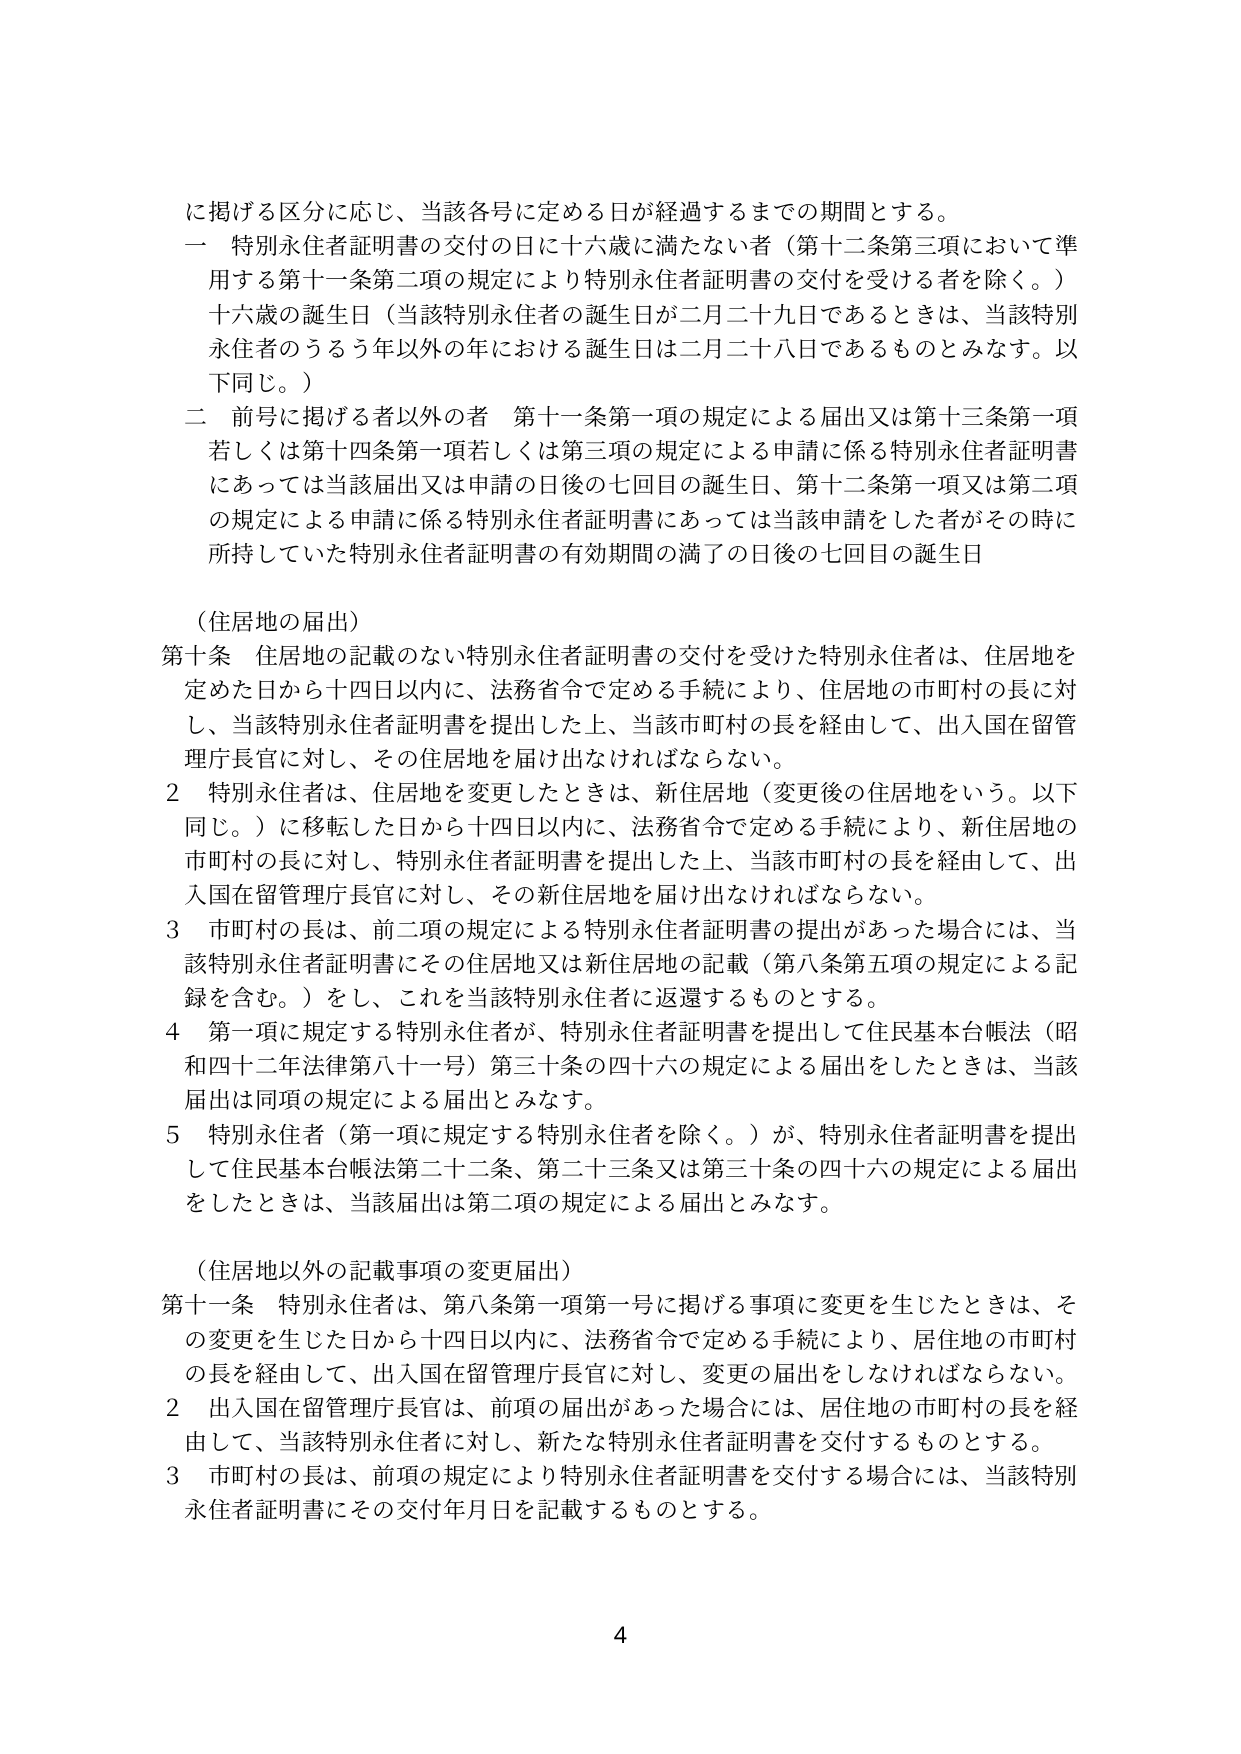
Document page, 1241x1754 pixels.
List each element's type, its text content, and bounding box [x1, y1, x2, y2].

text 第十条 住居地の記載のない特別永住者証明書の交付を受けた特別永住者は、住居地を定めた日から十四日以内に、法務省令で定める手続により、住居地の市町村の長に対し、当該特別永住者証明書を提出した上、当該市町村の長を経由して、出入国在留管理庁長官に対し、その住居地を届け出なければならない。 [161, 638, 1079, 774]
text 第十一条 特別永住者は、第八条第一項第一号に掲げる事項に変更を生じたときは、その変更を生じた日から十四日以内に、法務省令で定める手続により、居住地の市町村の長を経由して、出入国在留管理庁長官に対し、変更の届出をしなければならない。 [161, 1287, 1079, 1389]
text ２ 特別永住者は、住居地を変更したときは、新住居地（変更後の住居地をいう。以下同じ。）に移転した日から十四日以内に、法務省令で定める手続により、新住居地の市町村の長に対し、特別永住者証明書を提出した上、当該市町村の長を経由して、出入国在留管理庁長官に対し、その新住居地を届け出なければならない。 [161, 774, 1079, 911]
text ３ 市町村の長は、前項の規定により特別永住者証明書を交付する場合には、当該特別永住者証明書にその交付年月日を記載するものとする。 [161, 1458, 1079, 1526]
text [161, 194, 1079, 228]
text （住居地以外の記載事項の変更届出） [184, 1253, 1079, 1287]
text 二 前号に掲げる者以外の者 第十一条第一項の規定による届出又は第十三条第一項若しくは第十四条第一項若しくは第三項の規定による申請に係る特別永住者証明書にあっては当該届出又は申請の日後の七回目の誕生日、第十二条第一項又は第二項の規定による申請に係る特別永住者証明書にあっては当該申請をした者がその時に所持していた特別永住者証明書の有効期間の満了の日後の七回目の誕生日 [184, 399, 1079, 569]
text 一 特別永住者証明書の交付の日に十六歳に満たない者（第十二条第三項において準用する第十一条第二項の規定により特別永住者証明書の交付を受ける者を除く。） 十六歳の誕生日（当該特別永住者の誕生日が二月二十九日であるときは、当該特別永住者のうるう年以外の年における誕生日は二月二十八日であるものとみなす。以下同じ。） [184, 228, 1079, 399]
text ３ 市町村の長は、前二項の規定による特別永住者証明書の提出があった場合には、当該特別永住者証明書にその住居地又は新住居地の記載（第八条第五項の規定による記録を含む。）をし、これを当該特別永住者に返還するものとする。 [161, 911, 1079, 1014]
text （住居地の届出） [184, 604, 1079, 638]
text ４ 第一項に規定する特別永住者が、特別永住者証明書を提出して住民基本台帳法（昭和四十二年法律第八十一号）第三十条の四十六の規定による届出をしたときは、当該届出は同項の規定による届出とみなす。 [161, 1014, 1079, 1116]
text ５ 特別永住者（第一項に規定する特別永住者を除く。）が、特別永住者証明書を提出して住民基本台帳法第二十二条、第二十三条又は第三十条の四十六の規定による届出をしたときは、当該届出は第二項の規定による届出とみなす。 [161, 1116, 1079, 1219]
text ２ 出入国在留管理庁長官は、前項の届出があった場合には、居住地の市町村の長を経由して、当該特別永住者に対し、新たな特別永住者証明書を交付するものとする。 [161, 1389, 1079, 1458]
